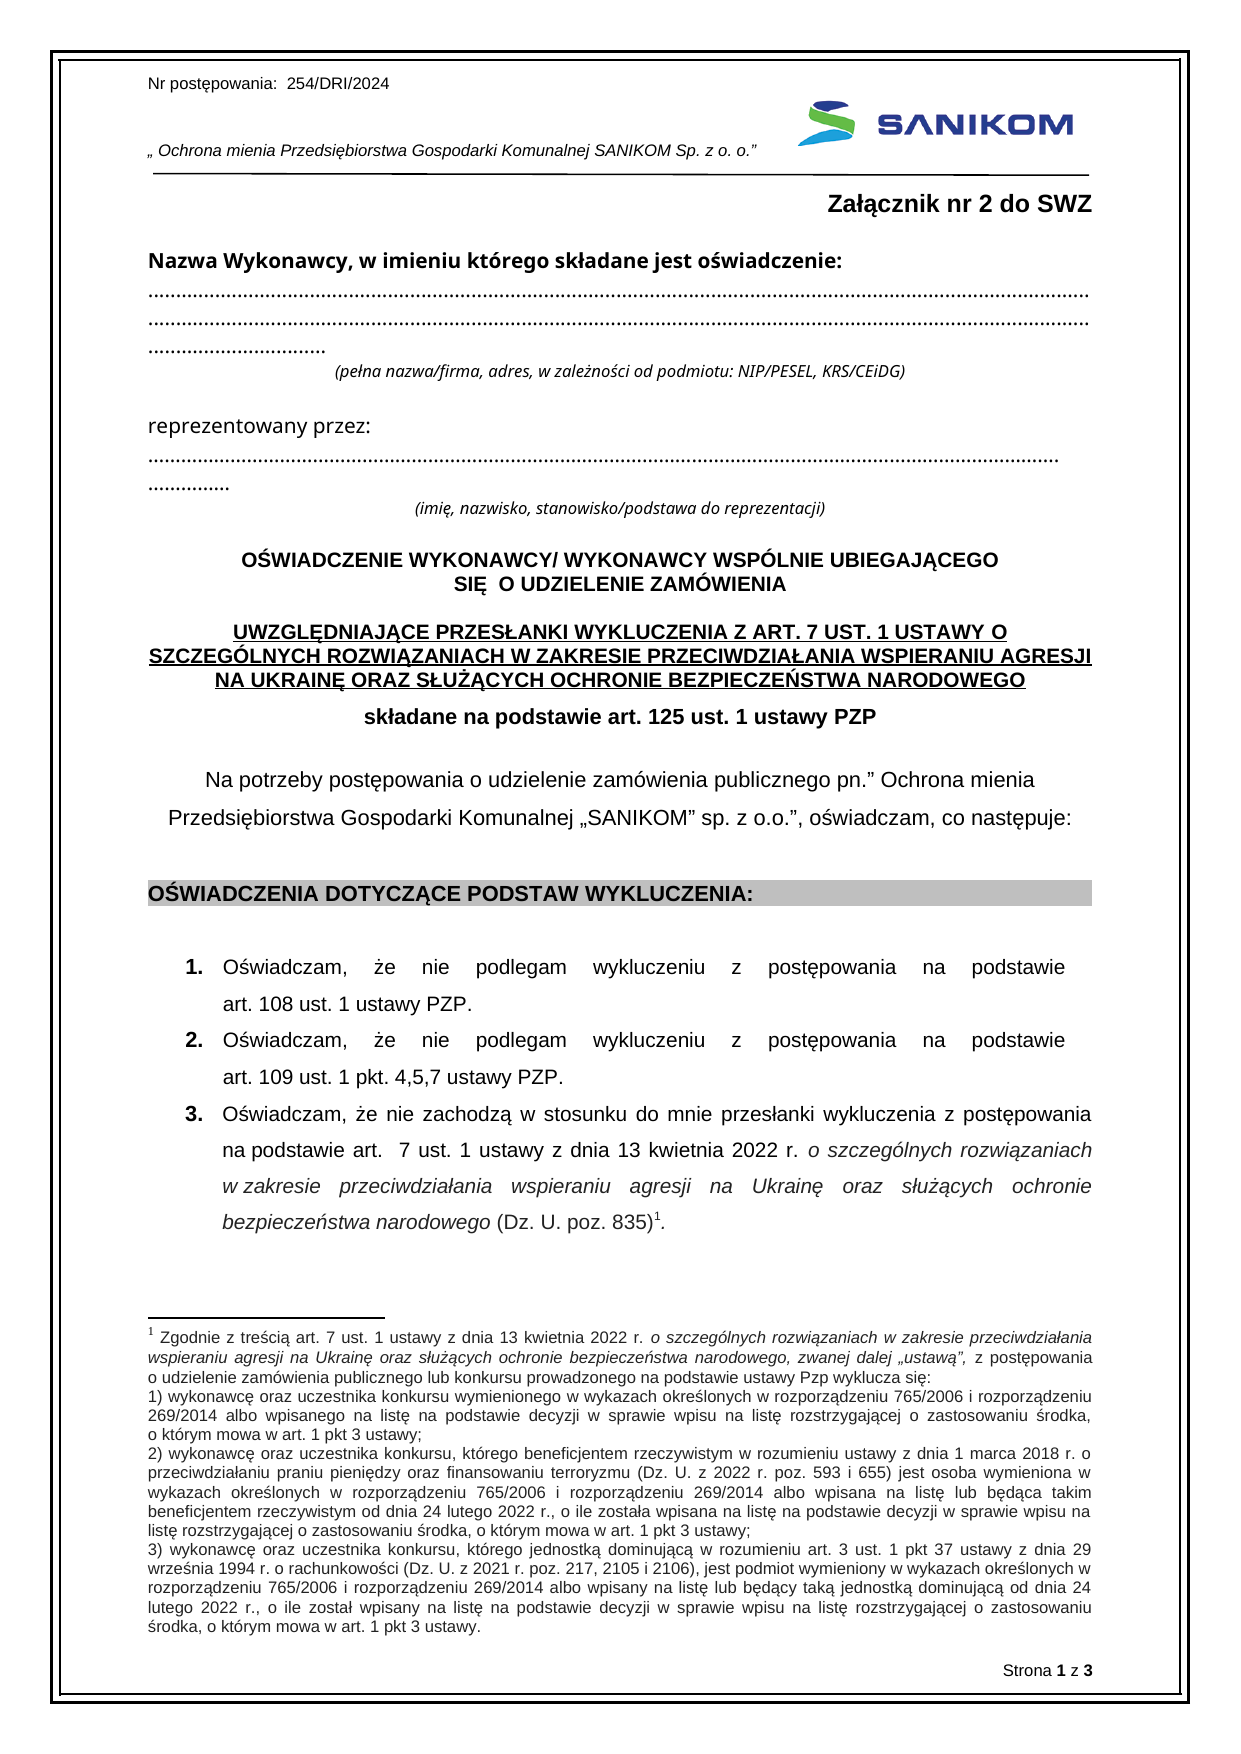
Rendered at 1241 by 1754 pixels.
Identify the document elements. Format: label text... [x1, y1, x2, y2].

text ………………………………………………………………………………………………………………………………………………….…………… [148, 440, 1092, 497]
text Na potrzeby postępowania o udzielenie zamówienia publicznego pn.” Ochrona mienia Przedsiębiorstwa Gospodarki Komunalnej „SANIKOM” sp. z o.o.”, oświadczam, co następuje: [148, 767, 1092, 830]
text UWZGLĘDNIAJĄCE PRZESŁANKI WYKLUCZENIA Z ART. 7 UST. 1 USTAWY o szczególnych rozwiązaniach w zakresie przeciwdziałania wspieraniu agresji na Ukrainę oraz służących ochronie bezpieczeństwa narodowego [148, 619, 1092, 664]
text SIĘ O UDZIELENIE ZAMÓWIENIA [148, 572, 1092, 596]
list Oświadczam, że nie zachodzą w stosunku do mnie przesłanki wykluczenia z postępowania na podstawie art. 7 ust. 1 ustawy z dnia 13 kwietnia 2022 r. o szczególnych rozwiązaniach w zakresie przeciwdziałania wspieraniu agresji na Ukrainę oraz służących ochronie bezpieczeństwa narodowego (Dz. U. poz. 835). [185, 1100, 1092, 1233]
list Oświadczam, że nie podlegam wykluczeniu z postępowania na podstawie art. 108 ust. 1 ustawy PZP. [185, 954, 1092, 1015]
text składane na podstawie art. 125 ust. 1 ustawy PZP [148, 704, 1092, 729]
picture [795, 92, 1074, 146]
text .................................................................................................................................................................................................................................................................................................................................................................................. [148, 275, 1092, 360]
text Załącznik nr 2 do SWZ [148, 189, 1092, 218]
text (pełna nazwa/firma, adres, w zależności od podmiotu: NIP/PESEL, KRS/CEiDG) [148, 360, 1092, 383]
list Oświadczam, że nie podlegam wykluczeniu z postępowania na podstawie art. 109 ust. 1 pkt. 4,5,7 ustawy PZP. [185, 1027, 1092, 1088]
text OŚWIADCZENIA DOTYCZĄCE PODSTAW WYKLUCZENIA: [148, 880, 1092, 906]
text OŚWIADCZENIE WYKONAWCY/ WYKONAWCY WSPÓLNIE UBIEGAJĄCEGO [148, 548, 1092, 572]
text Nazwa Wykonawcy, w imieniu którego składane jest oświadczenie: [148, 246, 1092, 275]
text reprezentowany przez: [148, 411, 1092, 440]
text (imię, nazwisko, stanowisko/podstawa do reprezentacji) [148, 497, 1092, 519]
text UWZGLĘDNIAJĄCE PRZESŁANKI WYKLUCZENIA Z ART. 7 UST. 1 USTAWY o szczególnych rozwiązaniach w zakresie przeciwdziałania wspieraniu agresji na Ukrainę oraz służących ochronie bezpieczeństwa narodowego [148, 665, 1092, 691]
